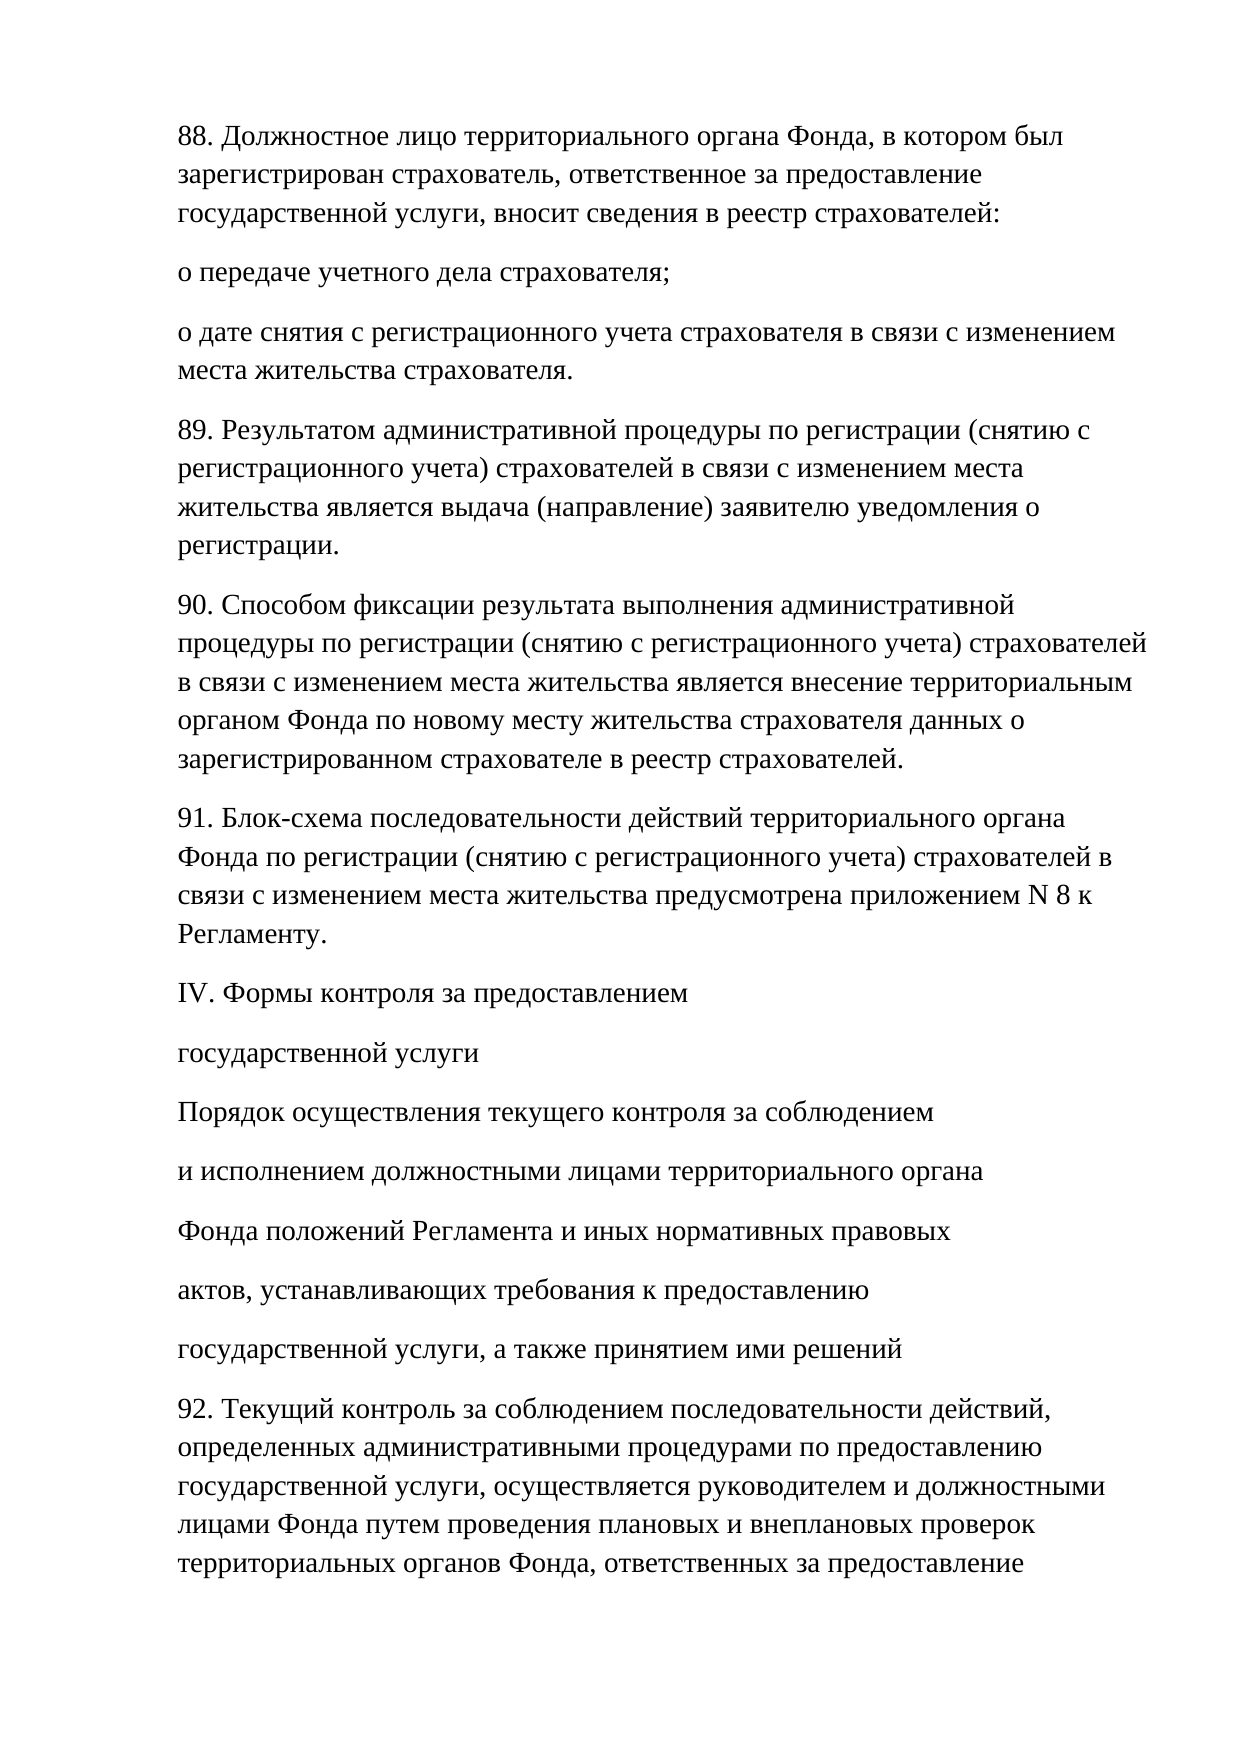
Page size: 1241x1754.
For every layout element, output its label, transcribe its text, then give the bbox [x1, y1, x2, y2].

text о дате снятия с регистрационного учета страхователя в связи с изменением места жительства страхователя. [177, 314, 1152, 386]
text 89. Результатом административной процедуры по регистрации (снятию с регистрационного учета) страхователей в связи с изменением места жительства является выдача (направление) заявителю уведомления о регистрации. [177, 412, 1152, 561]
text актов, устанавливающих требования к предоставлению [177, 1272, 1152, 1306]
text государственной услуги, а также принятием ими решений [177, 1332, 1152, 1365]
text государственной услуги [177, 1035, 1152, 1068]
text IV. Формы контроля за предоставлением [177, 975, 1152, 1009]
text и исполнением должностными лицами территориального органа [177, 1153, 1152, 1187]
text 91. Блок-схема последовательности действий территориального органа Фонда по регистрации (снятию с регистрационного учета) страхователей в связи с изменением места жительства предусмотрена приложением N 8 к Регламенту. [177, 800, 1152, 949]
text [177, 1391, 1152, 1579]
text 88. Должностное лицо территориального органа Фонда, в котором был зарегистрирован страхователь, ответственное за предоставление государственной услуги, вносит сведения в реестр страхователей: [177, 118, 1152, 229]
text 90. Способом фиксации результата выполнения административной процедуры по регистрации (снятию с регистрационного учета) страхователей в связи с изменением места жительства является внесение территориальным органом Фонда по новому месту жительства страхователя данных о зарегистрированном страхователе в реестр страхователей. [177, 587, 1152, 774]
text Фонда положений Регламента и иных нормативных правовых [177, 1213, 1152, 1246]
text Порядок осуществления текущего контроля за соблюдением [177, 1094, 1152, 1128]
text о передаче учетного дела страхователя; [177, 254, 1152, 288]
